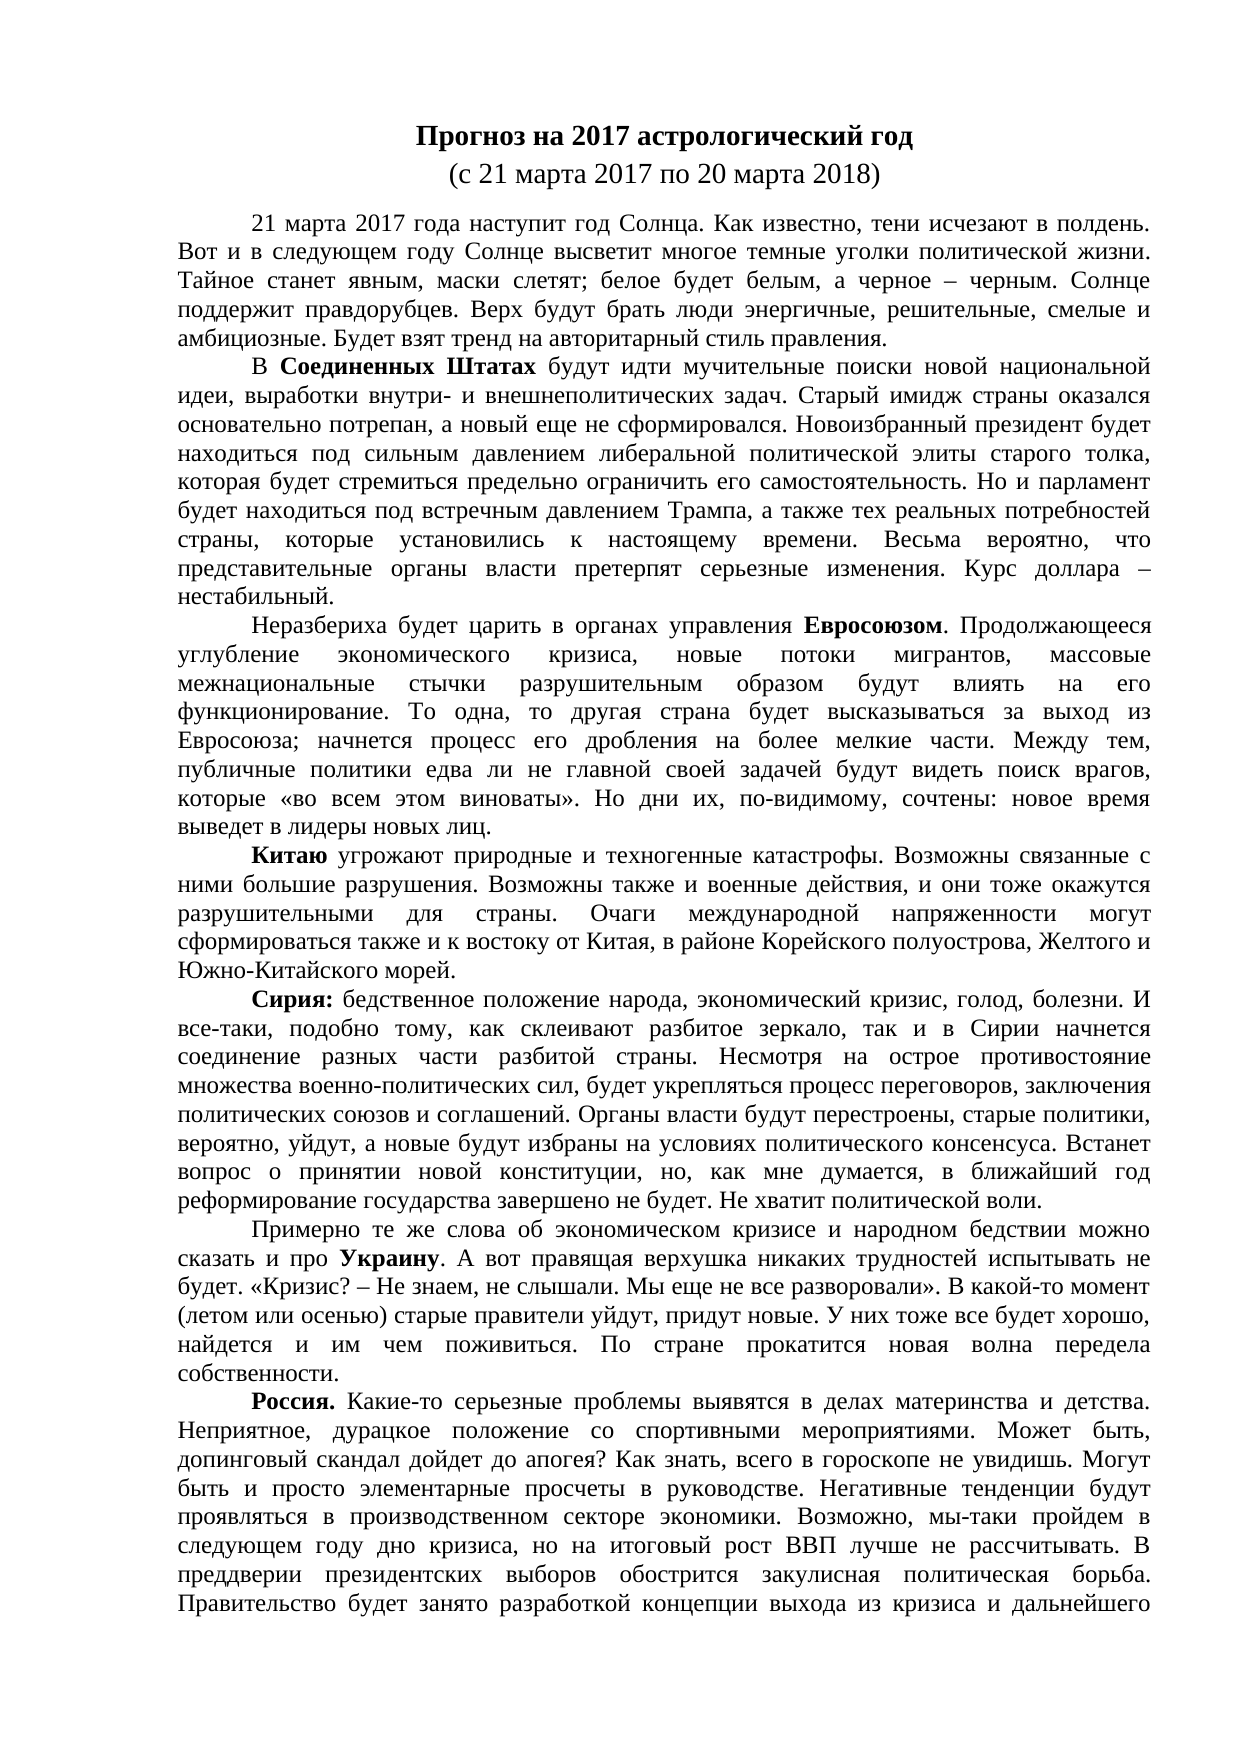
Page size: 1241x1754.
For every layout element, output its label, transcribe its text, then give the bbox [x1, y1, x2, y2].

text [177, 1386, 1152, 1616]
text В Соединенных Штатах будут идти мучительные поиски новой национальной идеи, выработки внутри- и внешнеполитических задач. Старый имидж страны оказался основательно потрепан, а новый еще не сформировался. Новоизбранный президент будет находиться под сильным давлением либеральной политической элиты старого толка, которая будет стремиться предельно ограничить его самостоятельность. Но и парламент будет находиться под встречным давлением Трампа, а также тех реальных потребностей страны, которые установились к настоящему времени. Весьма вероятно, что представительные органы власти претерпят серьезные изменения. Курс доллара – нестабильный. [177, 351, 1152, 610]
text Примерно те же слова об экономическом кризисе и народном бедствии можно сказать и про Украину. А вот правящая верхушка никаких трудностей испытывать не будет. «Кризис? – Не знаем, не слышали. Мы еще не все разворовали». В какой-то момент (летом или осенью) старые правители уйдут, придут новые. У них тоже все будет хорошо, найдется и им чем поживиться. По стране прокатится новая волна передела собственности. [177, 1214, 1152, 1386]
text Китаю угрожают природные и техногенные катастрофы. Возможны связанные с ними большие разрушения. Возможны также и военные действия, и они тоже окажутся разрушительными для страны. Очаги международной напряженности могут сформироваться также и к востоку от Китая, в районе Корейского полуострова, Желтого и Южно-Китайского морей. [177, 840, 1152, 984]
text Прогноз на 2017 астрологический год [177, 118, 1152, 152]
text Неразбериха будет царить в органах управления Евросоюзом. Продолжающееся углубление экономического кризиса, новые потоки мигрантов, массовые межнациональные стычки разрушительным образом будут влиять на его функционирование. То одна, то другая страна будет высказываться за выход из Евросоюза; начнется процесс его дробления на более мелкие части. Между тем, публичные политики едва ли не главной своей задачей будут видеть поиск врагов, которые «во всем этом виноваты». Но дни их, по-видимому, сочтены: новое время выведет в лидеры новых лиц. [177, 610, 1152, 840]
text Сирия: бедственное положение народа, экономический кризис, голод, болезни. И все-таки, подобно тому, как склеивают разбитое зеркало, так и в Сирии начнется соединение разных части разбитой страны. Несмотря на острое противостояние множества военно-политических сил, будет укрепляться процесс переговоров, заключения политических союзов и соглашений. Органы власти будут перестроены, старые политики, вероятно, уйдут, а новые будут избраны на условиях политического консенсуса. Встанет вопрос о принятии новой конституции, но, как мне думается, в ближайший год реформирование государства завершено не будет. Не хватит политической воли. [177, 984, 1152, 1214]
text (с 21 марта 2017 по 20 марта 2018) [177, 157, 1152, 190]
text 21 марта 2017 года наступит год Солнца. Как известно, тени исчезают в полдень. Вот и в следующем году Солнце высветит многое темные уголки политической жизни. Тайное станет явным, маски слетят; белое будет белым, а черное – черным. Солнце поддержит правдорубцев. Верх будут брать люди энергичные, решительные, смелые и амбициозные. Будет взят тренд на авторитарный стиль правления. [177, 208, 1152, 351]
